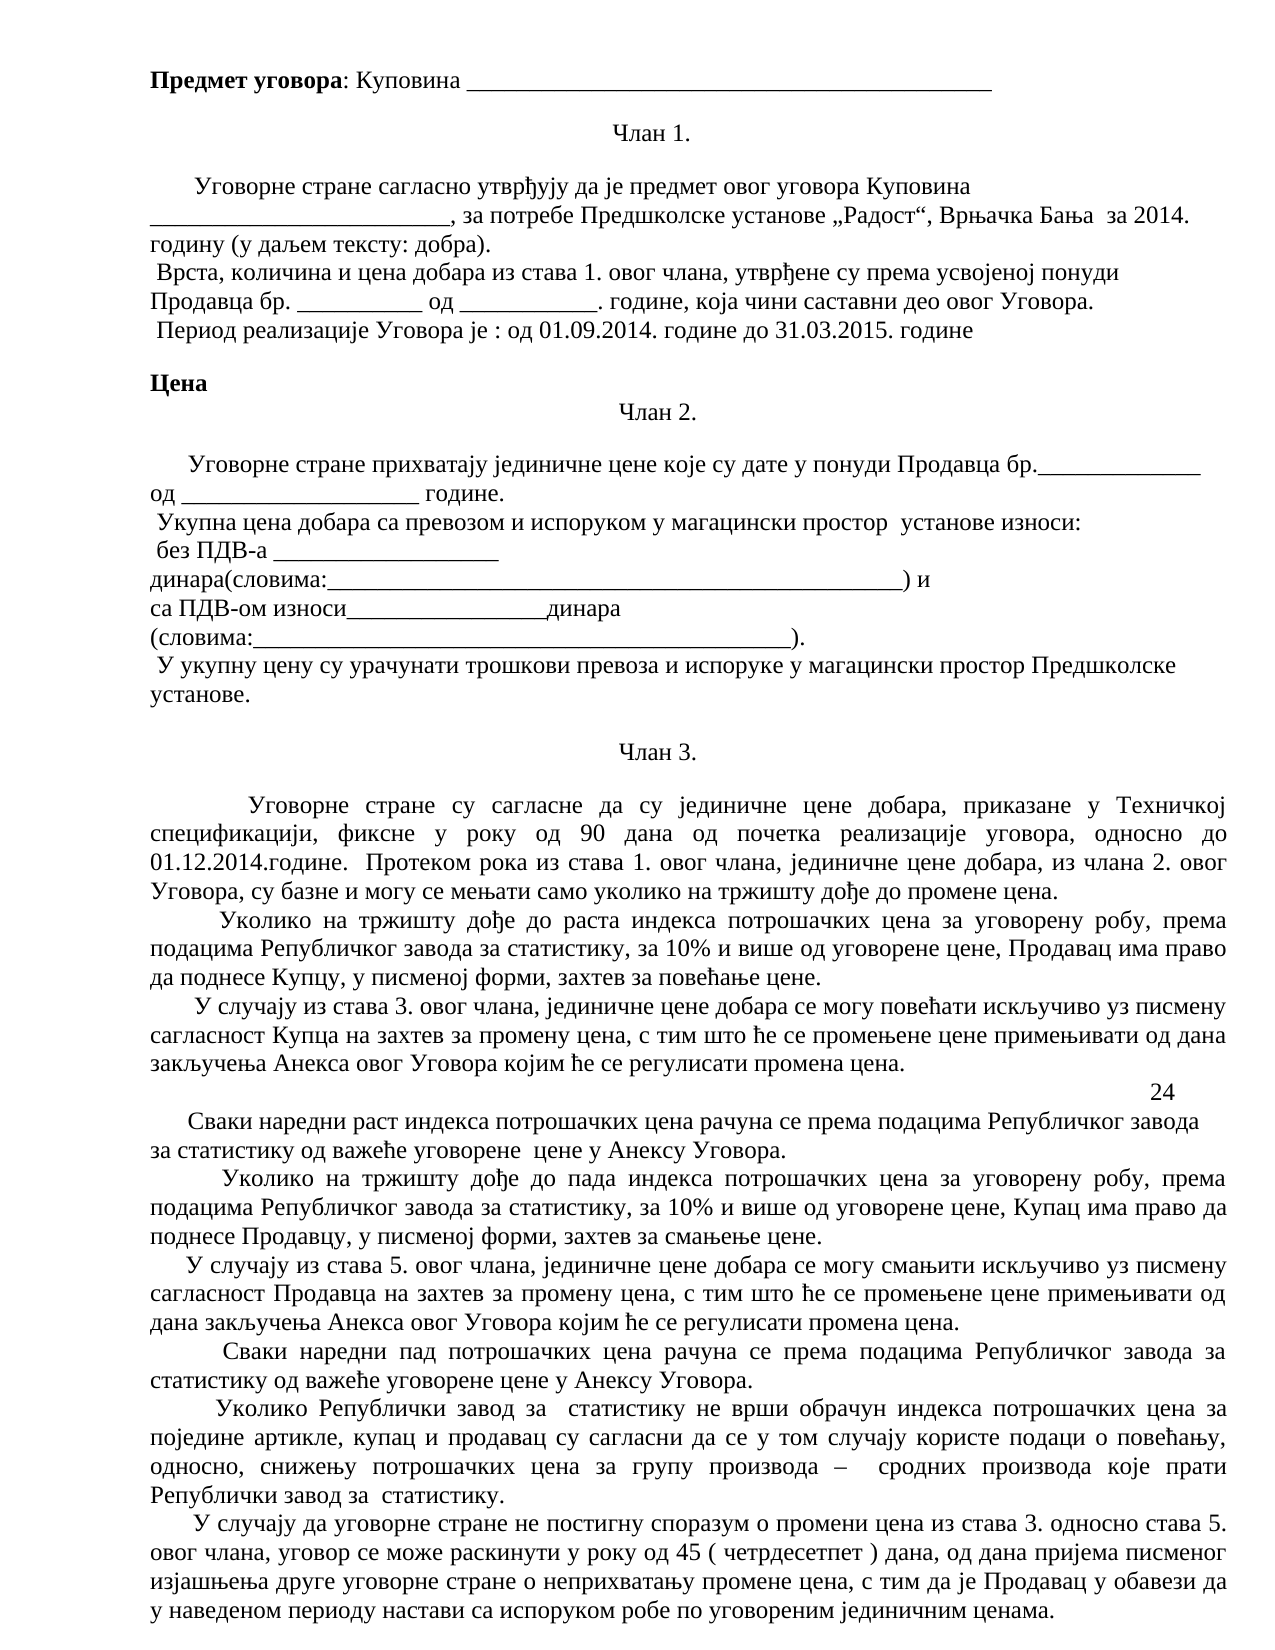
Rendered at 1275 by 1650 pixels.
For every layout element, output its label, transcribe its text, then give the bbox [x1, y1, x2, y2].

text Врста, количина и цена добара из става 1. овог члана, утврђене су према усвојеној понуди Продавца бр. __________ од ___________. године, која чини саставни део овог Уговора. [150, 257, 1228, 315]
text Укупна цена добара са превозом и испоруком у магацински простор установе износи: [150, 507, 1228, 536]
text Уколико на тржишту дође до пада индекса потрошачких цена за уговорену робу, према подацима Републичког завода за статистику, за 10% и више од уговорене цене, Купац има право да поднесе Продавцу, у писменој форми, захтев за смањење цене. [150, 1163, 1228, 1250]
text Уколико на тржишту дође до раста индекса потрошачких цена за уговорену робу, према подацима Републичког завода за статистику, за 10% и више од уговорене цене, Продавац има право да поднесе Купцу, у писменој форми, захтев за повећање цене. [150, 905, 1228, 991]
text У случају да уговорне стране не постигну споразум о промени цена из става 3. односно става 5. овог члана, уговор се може раскинути у року од 45 ( четрдесетпет ) дана, од дана пријема писменог изјашњења друге уговорне стране о неприхватању промене цена, с тим да је Продавац у обавези да у наведеном периоду настави са испоруком робе по уговореним јединичним ценама. [150, 1508, 1228, 1623]
text Члан 2. [150, 397, 1228, 425]
text Уколико Републички завод за статистику не врши обрачун индекса потрошачких цена за поједине артикле, купац и продавац су сагласни да се у том случају користе подаци о повећању, односно, снижењу потрошачких цена за групу производа – сродних производа које прати Републички завод за статистику. [150, 1393, 1228, 1508]
text У случају из става 3. овог члана, јединичне цене добара се могу повећати искључиво уз писмену сагласност Купца на захтев за промену цена, с тим што ће се промењене цене примењивати од дана закључења Анекса овог Уговора којим ће се регулисати промена цена. [150, 991, 1228, 1077]
text 24 [150, 1077, 1228, 1106]
text са ПДВ-ом износи________________динара (словима:___________________________________________). [150, 593, 1228, 651]
text Период реализације Уговора је : од 01.09.2014. године до 31.03.2015. године [150, 315, 1228, 344]
text У укупну цену су урачунати трошкови превоза и испоруке у магацински простор Предшколске установе. [150, 651, 1228, 708]
text Уговорне стране прихватају јединичне цене које су дате у понуди Продавца бр._____________ од ___________________ године. [150, 449, 1228, 507]
text Предмет уговора: Куповина __________________________________________ [150, 66, 1228, 94]
text Уговорне стране су сагласне да су јединичне цене добара, приказане у Техничкој спецификацији, фиксне у року од 90 дана од почетка реализације уговора, односно до 01.12.2014.године. Протеком рока из става 1. овог члана, јединичне цене добара, из члана 2. овог Уговора, су базне и могу се мењати само уколико на тржишту дође до промене цена. [150, 790, 1228, 905]
text Сваки наредни раст индекса потрошачких цена рачуна се према подацима Републичког завода за статистику од важеће уговорене цене у Анексу Уговора. [150, 1106, 1228, 1163]
text Члан 3. [150, 737, 1228, 766]
text Цена [150, 368, 1228, 397]
text Уговорне стране сагласно утврђују да је предмет овог уговора Куповина ________________________, за потребе Предшколске установе „Радост“, Врњачка Бања за 2014. годину (у даљем тексту: добра). [150, 171, 1228, 257]
text Члан 1. [150, 118, 1228, 147]
text У случају из става 5. овог члана, јединичне цене добара се могу смањити искључиво уз писмену сагласност Продавца на захтев за промену цена, с тим што ће се промењене цене примењивати од дана закључења Анекса овог Уговора којим ће се регулисати промена цена. [150, 1250, 1228, 1336]
text Сваки наредни пад потрошачких цена рачуна се према подацима Републичког завода за статистику од важеће уговорене цене у Анексу Уговора. [150, 1336, 1228, 1393]
text без ПДВ-а __________________ динара(словима:______________________________________________) и [150, 536, 1228, 593]
